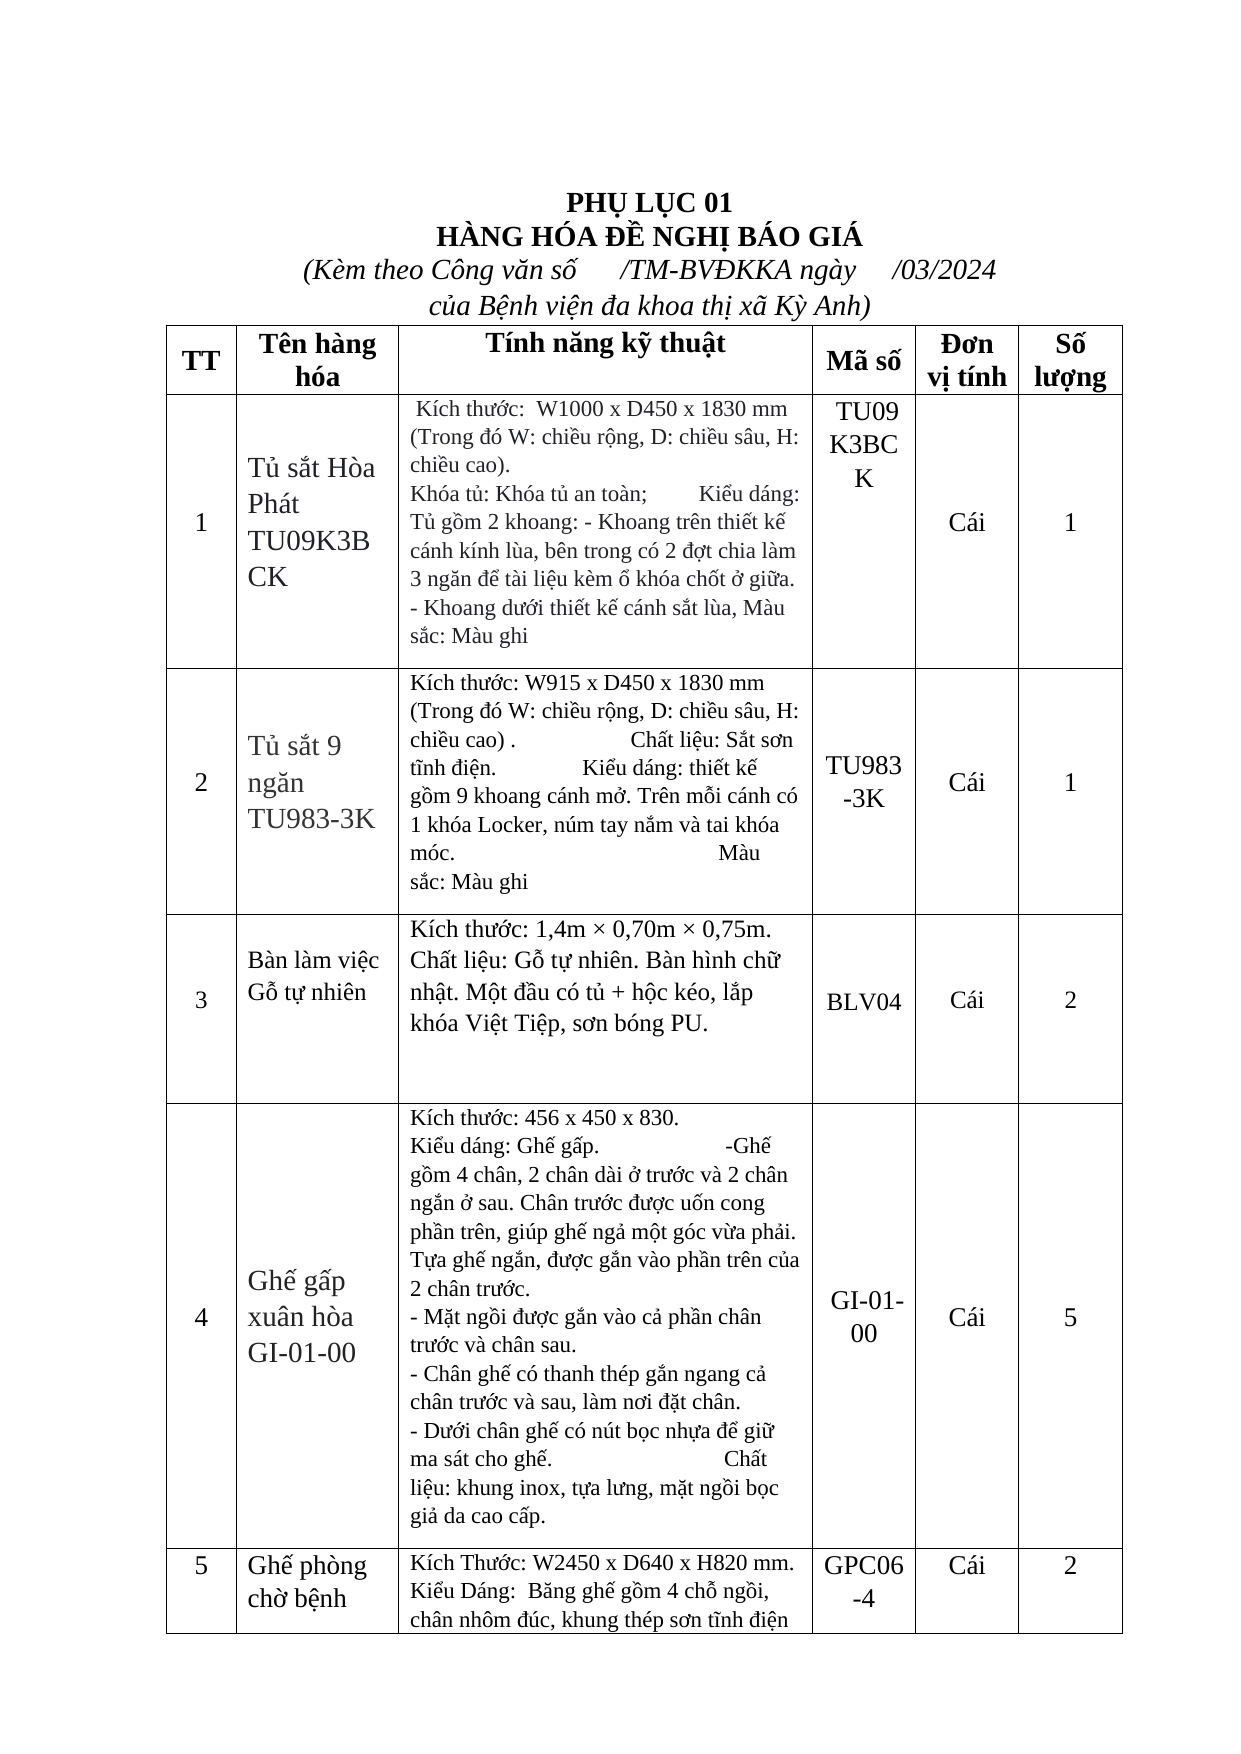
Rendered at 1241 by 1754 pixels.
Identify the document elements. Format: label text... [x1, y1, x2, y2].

table_cell Bàn làm việc Gỗ tự nhiên [237, 915, 398, 1103]
table_cell 2 [1019, 915, 1122, 1103]
table_cell GI-01-00 [813, 1104, 915, 1548]
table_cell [237, 1549, 398, 1633]
text của Bệnh viện đa khoa thị xã Kỳ Anh) [177, 288, 1122, 322]
table_cell GPC06-4 [813, 1549, 915, 1633]
table_cell TU983-3K [813, 669, 915, 913]
table_cell 2 [167, 669, 236, 913]
table_cell 2 [1019, 1549, 1122, 1633]
table_header Đơn vị tính [916, 326, 1018, 393]
table_cell Ghế gấp xuân hòa GI-01-00 [237, 1104, 398, 1548]
table_cell 5 [1019, 1104, 1122, 1548]
table_cell Kích thước: W1000 x D450 x 1830 mm (Trong đó W: chiều rộng, D: chiều sâu, H: chiều cao). Khóa tủ: Khóa tủ an toàn; Kiểu dáng: Tủ gồm 2 khoang: - Khoang trên thiết kế cánh kính lùa, bên trong có 2 đợt chia làm 3 ngăn để tài liệu kèm ổ khóa chốt ở giữa. - Khoang dưới thiết kế cánh sắt lùa, Màu sắc: Màu ghi [399, 395, 812, 668]
table_cell 5 [167, 1549, 236, 1633]
table_header Mã số [813, 326, 915, 393]
table_cell Cái [916, 1549, 1018, 1633]
table_cell Cái [916, 1104, 1018, 1548]
table_cell Kích thước: 456 x 450 x 830. Kiểu dáng: Ghế gấp. -Ghế gồm 4 chân, 2 chân dài ở trước và 2 chân ngắn ở sau. Chân trước được uốn cong phần trên, giúp ghế ngả một góc vừa phải. Tựa ghế ngắn, được gắn vào phần trên của 2 chân trước. - Mặt ngồi được gắn vào cả phần chân trước và chân sau. - Chân ghế có thanh thép gắn ngang cả chân trước và sau, làm nơi đặt chân. - Dưới chân ghế có nút bọc nhựa để giữ ma sát cho ghế. Chất liệu: khung inox, tựa lưng, mặt ngồi bọc giả da cao cấp. [399, 1104, 812, 1548]
text PHỤ LỤC 01 [177, 185, 1122, 219]
table_header TT [167, 326, 236, 393]
table_cell Tủ sắt 9 ngăn TU983-3K [237, 669, 398, 913]
table_cell BLV04 [813, 915, 915, 1103]
table_header Tính năng kỹ thuật [399, 326, 812, 393]
text (Kèm theo Công văn số /TM-BVĐKKA ngày /03/2024 [177, 252, 1122, 286]
table_cell 1 [167, 395, 236, 668]
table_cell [399, 1549, 812, 1633]
text HÀNG HÓA ĐỀ NGHỊ BÁO GIÁ [177, 219, 1122, 252]
table_cell Cái [916, 669, 1018, 913]
table_cell Tủ sắt Hòa Phát TU09K3BCK [237, 395, 398, 668]
table_cell Cái [916, 915, 1018, 1103]
table_cell 3 [167, 915, 236, 1103]
table_cell Cái [916, 395, 1018, 668]
table_header Số lượng [1019, 326, 1122, 393]
table_cell TU09K3BCK [813, 395, 915, 668]
table_cell 4 [167, 1104, 236, 1548]
table_cell Kích thước: 1,4m × 0,70m × 0,75m. Chất liệu: Gỗ tự nhiên. Bàn hình chữ nhật. Một đầu có tủ + hộc kéo, lắp khóa Việt Tiệp, sơn bóng PU. [399, 915, 812, 1103]
table_cell 1 [1019, 395, 1122, 668]
table_header Tên hàng hóa [237, 326, 398, 393]
table_cell Kích thước: W915 x D450 x 1830 mm (Trong đó W: chiều rộng, D: chiều sâu, H: chiều cao) . Chất liệu: Sắt sơn tĩnh điện. Kiểu dáng: thiết kế gồm 9 khoang cánh mở. Trên mỗi cánh có 1 khóa Locker, núm tay nắm và tai khóa móc. Màu sắc: Màu ghi [399, 669, 812, 913]
table_cell 1 [1019, 669, 1122, 913]
